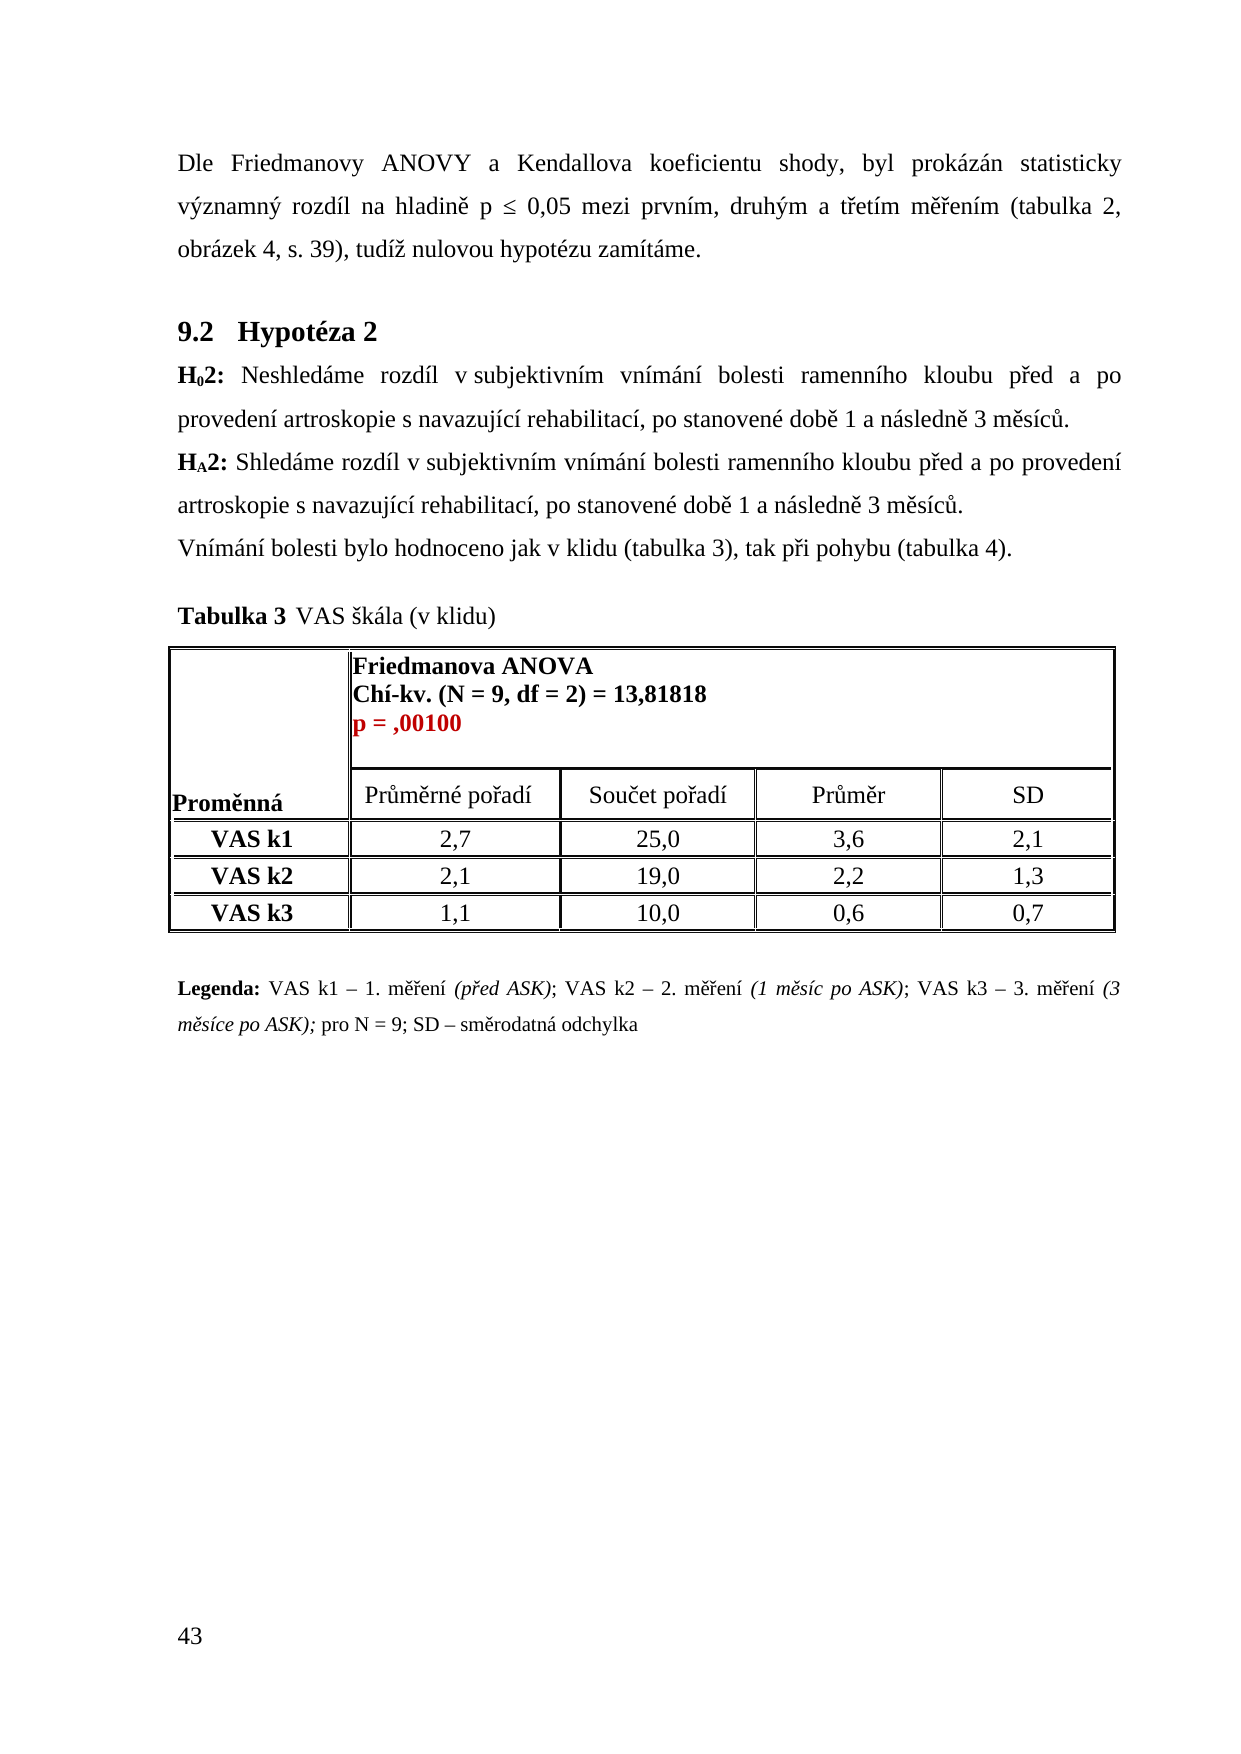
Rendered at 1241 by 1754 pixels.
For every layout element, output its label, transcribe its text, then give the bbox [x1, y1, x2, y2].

table_cell 10,0 [560, 896, 756, 929]
table_cell 1,1 [350, 896, 560, 929]
table_cell [171, 892, 350, 929]
table_cell [943, 767, 1113, 818]
table_cell 3,6 [757, 822, 940, 855]
table_cell 2,2 [757, 859, 940, 892]
table_cell 19,0 [562, 859, 754, 892]
text Tabulka 3 VAS škála (v klidu) [177, 601, 1122, 630]
subtitle Hypotéza 2 [177, 314, 1122, 348]
table_cell 0,7 [941, 892, 1114, 929]
table_header Friedmanova ANOVA Chí-kv. (N = 9, df = 2) = 13,81818 p = ,00100 [350, 650, 1113, 767]
table_cell [562, 770, 754, 818]
text HA2: Shledáme rozdíl v subjektivním vnímání bolesti ramenního kloubu před a po provedení artroskopie s navazující rehabilitací, po stanovené době 1 a následně 3 měsíců. [177, 447, 1122, 519]
text Vnímání bolesti bylo hodnoceno jak v klidu (tabulka 3), tak při pohybu (tabulka 4). [177, 533, 1122, 562]
text H02: Neshledáme rozdíl v subjektivním vnímání bolesti ramenního kloubu před a po provedení artroskopie s navazující rehabilitací, po stanovené době 1 a následně 3 měsíců. [177, 361, 1122, 432]
table_cell [757, 770, 940, 818]
table_cell 2,1 [352, 859, 559, 892]
table_cell 25,0 [562, 822, 754, 855]
text Dle Friedmanovy ANOVY a Kendallova koeficientu shody, byl prokázán statisticky významný rozdíl na hladině p ≤ 0,05 mezi prvním, druhým a třetím měřením (tabulka 2, obrázek 4, s. 39), tudíž nulovou hypotézu zamítáme. [177, 148, 1122, 263]
table_cell 0,6 [756, 896, 941, 929]
table_cell 2,1 [943, 818, 1114, 855]
table_header Proměnná [171, 648, 350, 818]
table_cell [171, 818, 348, 855]
table_cell 1,3 [943, 855, 1114, 892]
table_cell [171, 855, 348, 892]
text Legenda: VAS k1 – 1. měření (před ASK); VAS k2 – 2. měření (1 měsíc po ASK); VAS k3 – 3. měření (3 měsíce po ASK); pro N = 9; SD – směrodatná odchylka [177, 976, 1122, 1036]
table_cell [352, 770, 559, 818]
table_cell 2,7 [352, 822, 559, 855]
